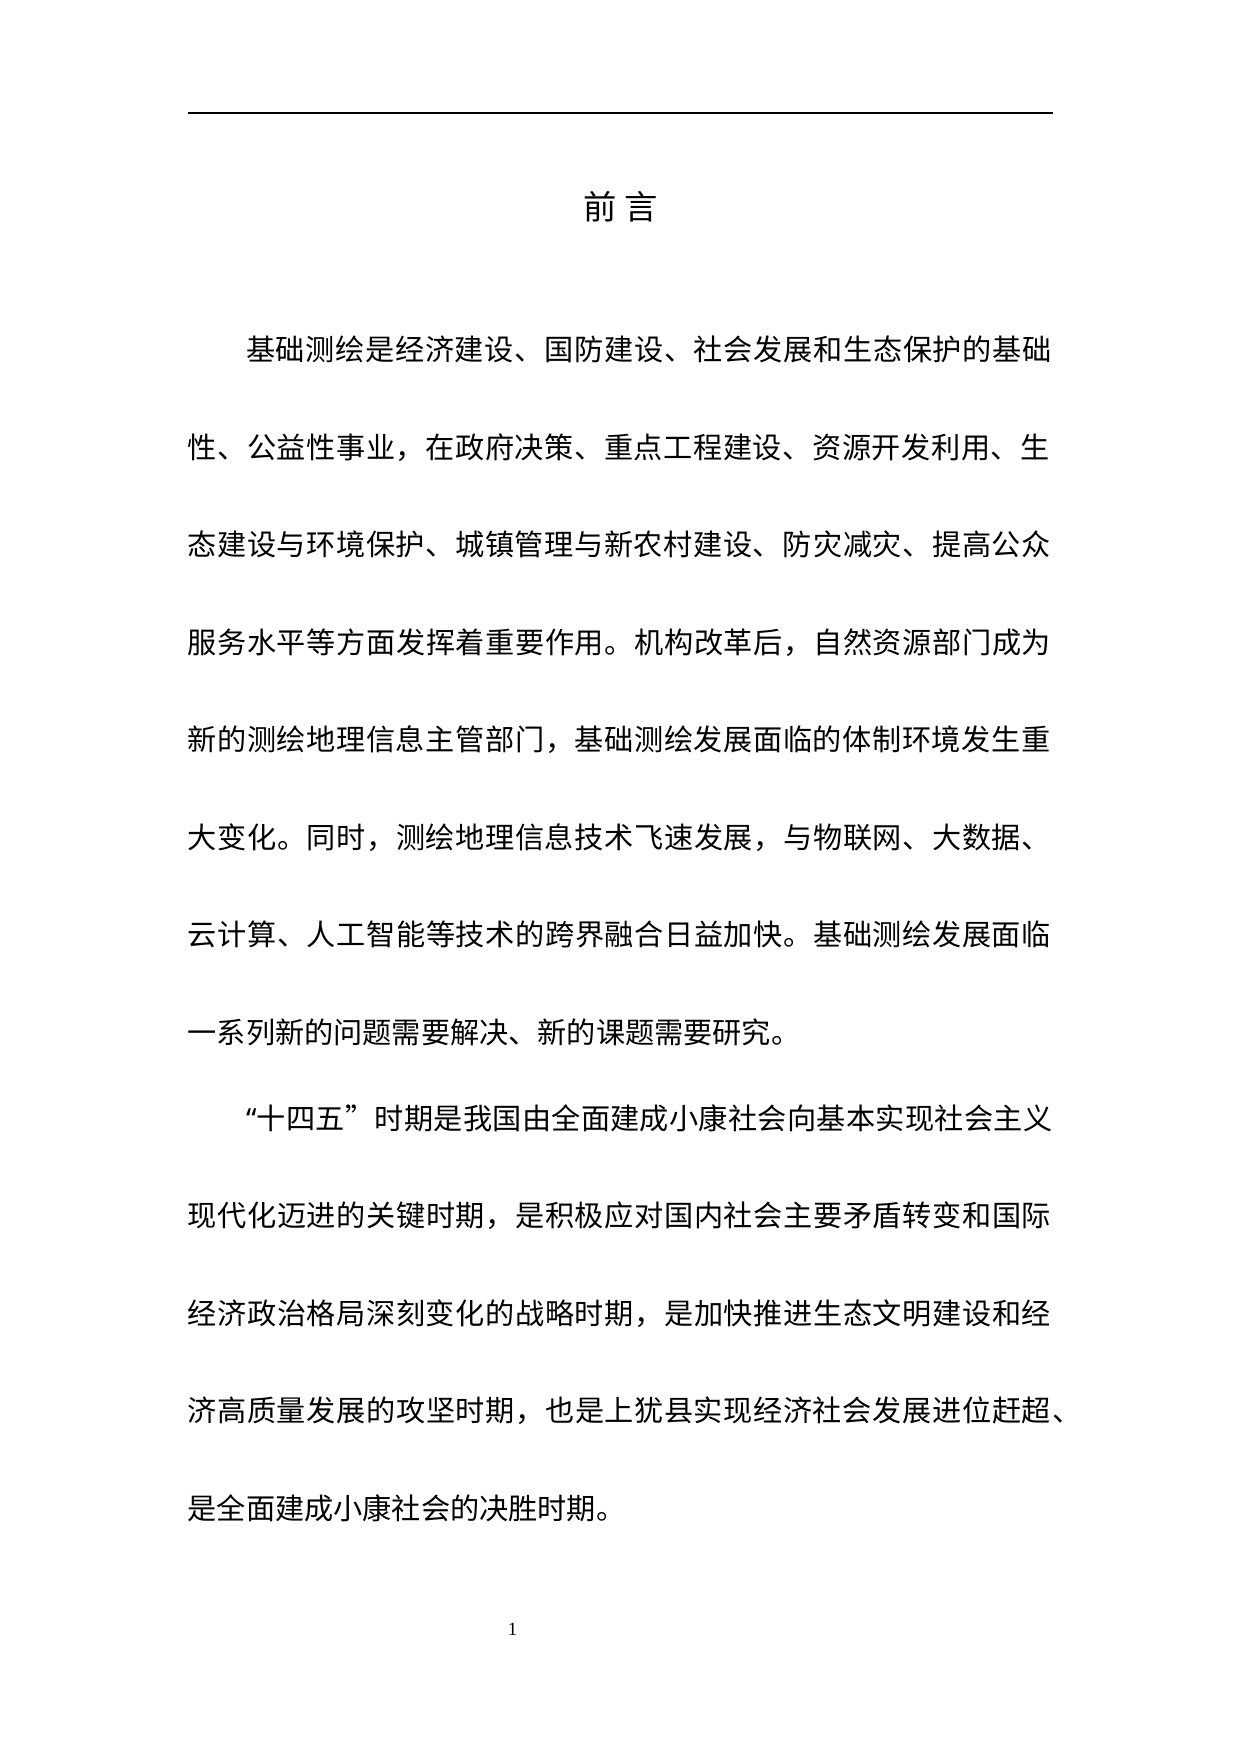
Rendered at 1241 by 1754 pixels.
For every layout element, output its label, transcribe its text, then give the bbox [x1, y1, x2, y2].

subtitle 前 言 [187, 172, 1053, 237]
text 基础测绘是经济建设、国防建设、社会发展和生态保护的基础性、公益性事业，在政府决策、重点工程建设、资源开发利用、生态建设与环境保护、城镇管理与新农村建设、防灾减灾、提高公众服务水平等方面发挥着重要作用。机构改革后，自然资源部门成为新的测绘地理信息主管部门，基础测绘发展面临的体制环境发生重大变化。同时，测绘地理信息技术飞速发展，与物联网、大数据、云计算、人工智能等技术的跨界融合日益加快。基础测绘发展面临一系列新的问题需要解决、新的课题需要研究。 [187, 315, 1053, 1063]
text “十四五”时期是我国由全面建成小康社会向基本实现社会主义现代化迈进的关键时期，是积极应对国内社会主要矛盾转变和国际经济政治格局深刻变化的战略时期，是加快推进生态文明建设和经济高质量发展的攻坚时期，也是上犹县实现经济社会发展进位赶超、是全面建成小康社会的决胜时期。 [187, 1084, 1053, 1539]
